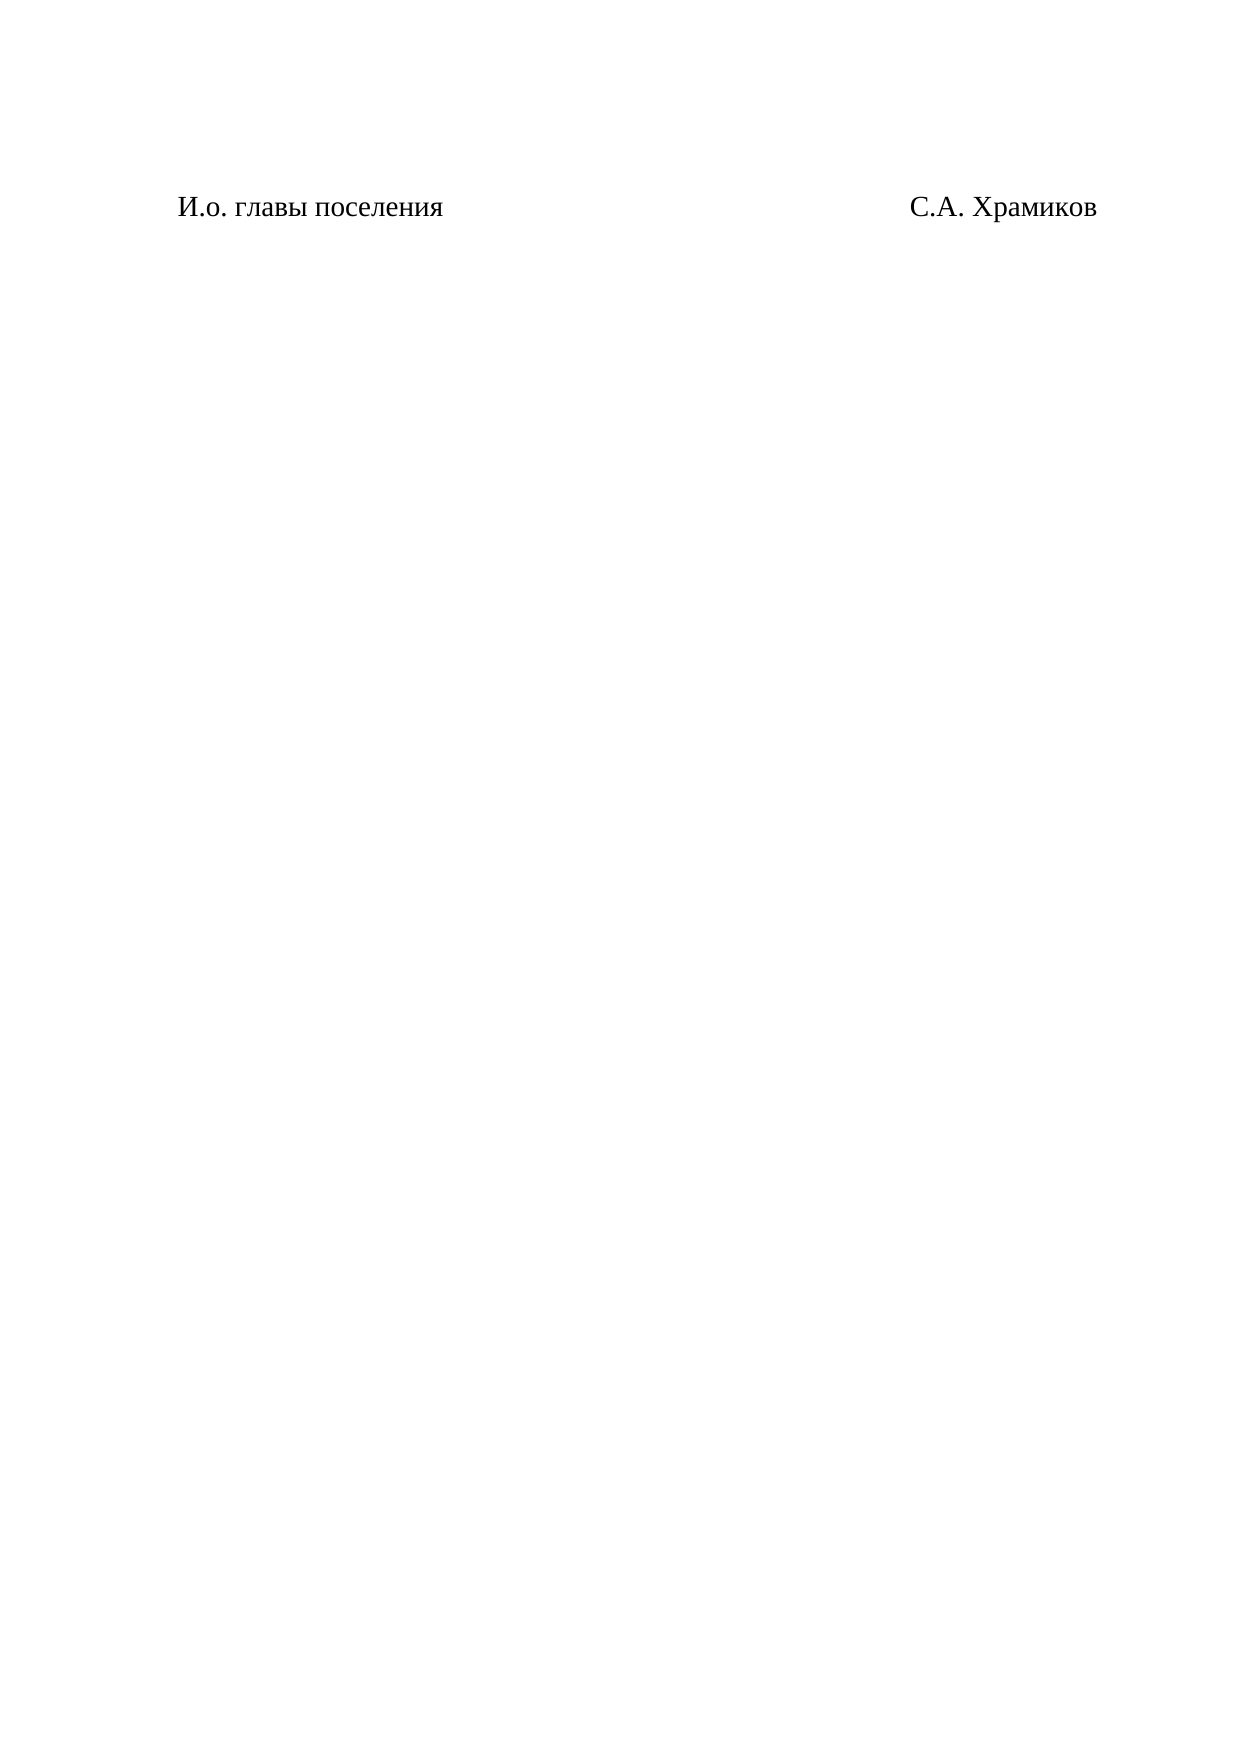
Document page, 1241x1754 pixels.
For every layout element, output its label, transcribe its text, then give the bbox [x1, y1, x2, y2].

text И.о. главы поселения С.А. Храмиков [177, 189, 1152, 223]
